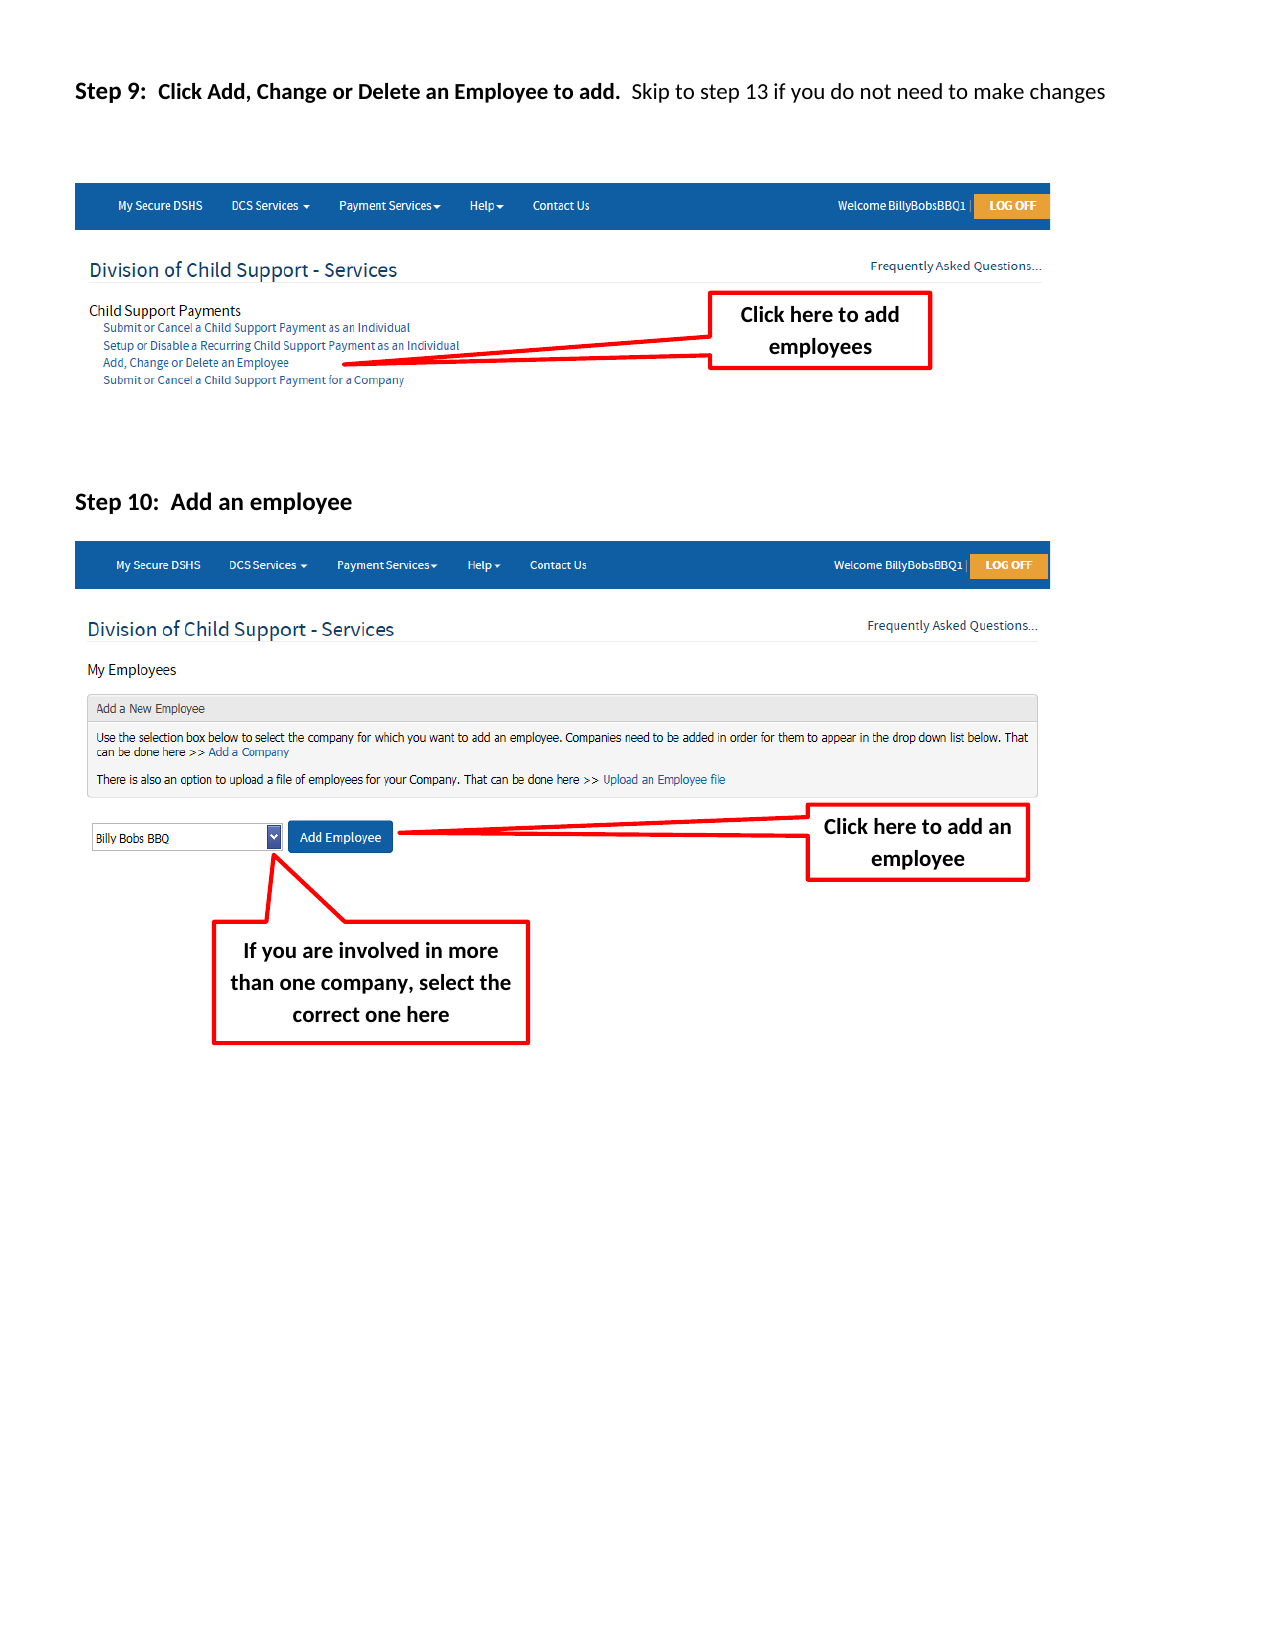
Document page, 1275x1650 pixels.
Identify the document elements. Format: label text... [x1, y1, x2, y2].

picture [75, 183, 1050, 405]
picture [75, 541, 1050, 867]
picture [275, 861, 282, 867]
text Step 10: Add an employee [75, 486, 1200, 516]
picture [527, 807, 1025, 867]
text Step 9: Click Add, Change or Delete an Employee to add. Skip to step 13 if you do not need to make changes [75, 75, 1200, 106]
